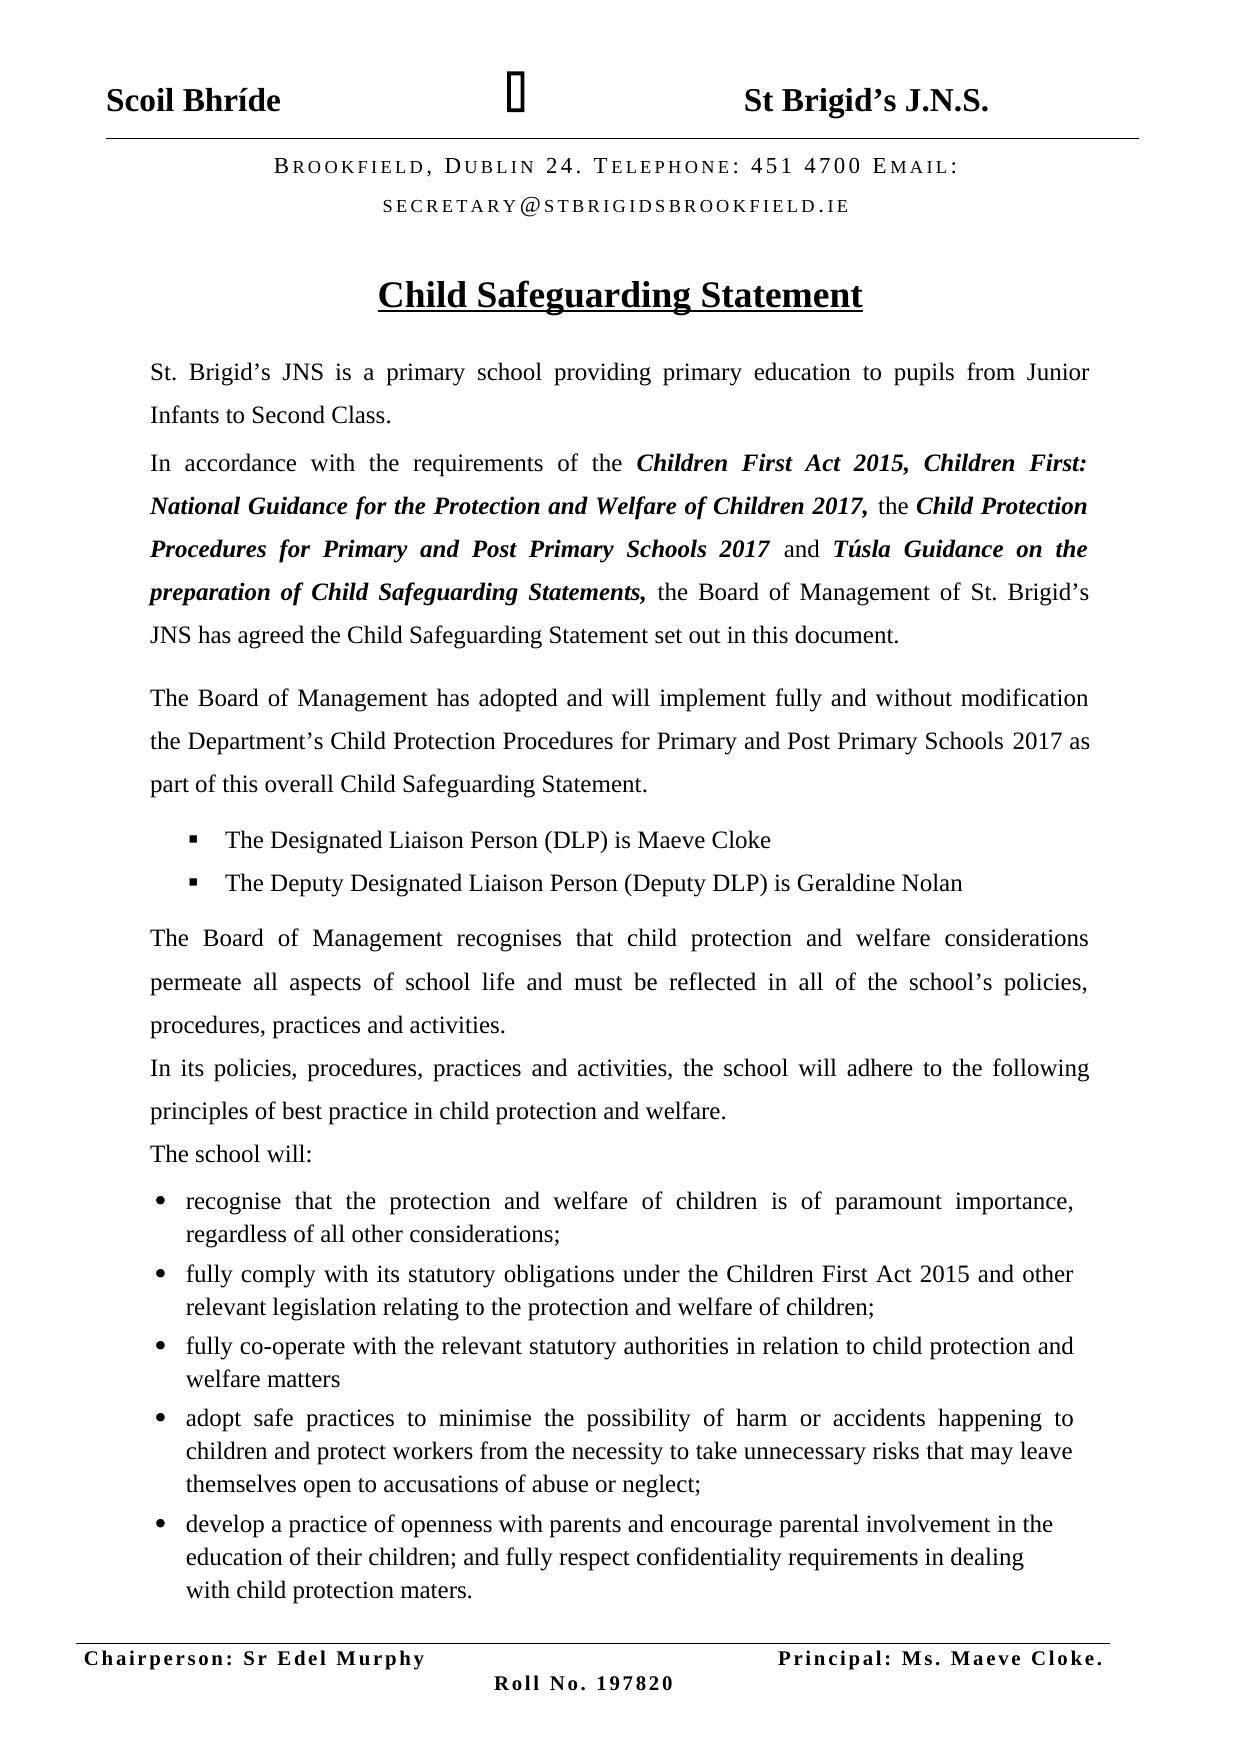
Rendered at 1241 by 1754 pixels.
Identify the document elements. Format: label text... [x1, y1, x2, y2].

list The Deputy Designated Liaison Person (Deputy DLP) is Geraldine Nolan [187, 868, 1090, 897]
text In its policies, procedures, practices and activities, the school will adhere to the following principles of best practice in child protection and welfare. [150, 1053, 1090, 1125]
list recognise that the protection and welfare of children is of paramount importance, regardless of all other considerations; [156, 1186, 1074, 1248]
list develop a practice of openness with parents and encourage parental involvement in the education of their children; and fully respect confidentiality requirements in dealing with child protection maters. [156, 1509, 1074, 1603]
list The Designated Liaison Person (DLP) is Maeve Cloke [187, 825, 1090, 853]
text The school will: [150, 1139, 1090, 1168]
text St. Brigid’s JNS is a primary school providing primary education to pupils from Junior Infants to Second Class. [150, 357, 1090, 429]
text The Board of Management has adopted and will implement fully and without modification the Department’s Child Protection Procedures for Primary and Post Primary Schools 2017 as part of this overall Child Safeguarding Statement. [150, 683, 1090, 798]
list fully co-operate with the relevant statutory authorities in relation to child protection and welfare matters [156, 1331, 1074, 1393]
list fully comply with its statutory obligations under the Children First Act 2015 and other relevant legislation relating to the protection and welfare of children; [156, 1259, 1074, 1321]
list adopt safe practices to minimise the possibility of harm or accidents happening to children and protect workers from the necessity to take unnecessary risks that may leave themselves open to accusations of abuse or neglect; [156, 1403, 1074, 1498]
text The Board of Management recognises that child protection and welfare considerations permeate all aspects of school life and must be reflected in all of the school’s policies, procedures, practices and activities. [150, 923, 1090, 1038]
text In accordance with the requirements of the Children First Act 2015, Children First: National Guidance for the Protection and Welfare of Children 2017, the Child Protection Procedures for Primary and Post Primary Schools 2017 and Túsla Guidance on the preparation of Child Safeguarding Statements, the Board of Management of St. Brigid’s JNS has agreed the Child Safeguarding Statement set out in this document. [150, 448, 1090, 649]
text Child Safeguarding Statement [150, 272, 1090, 316]
